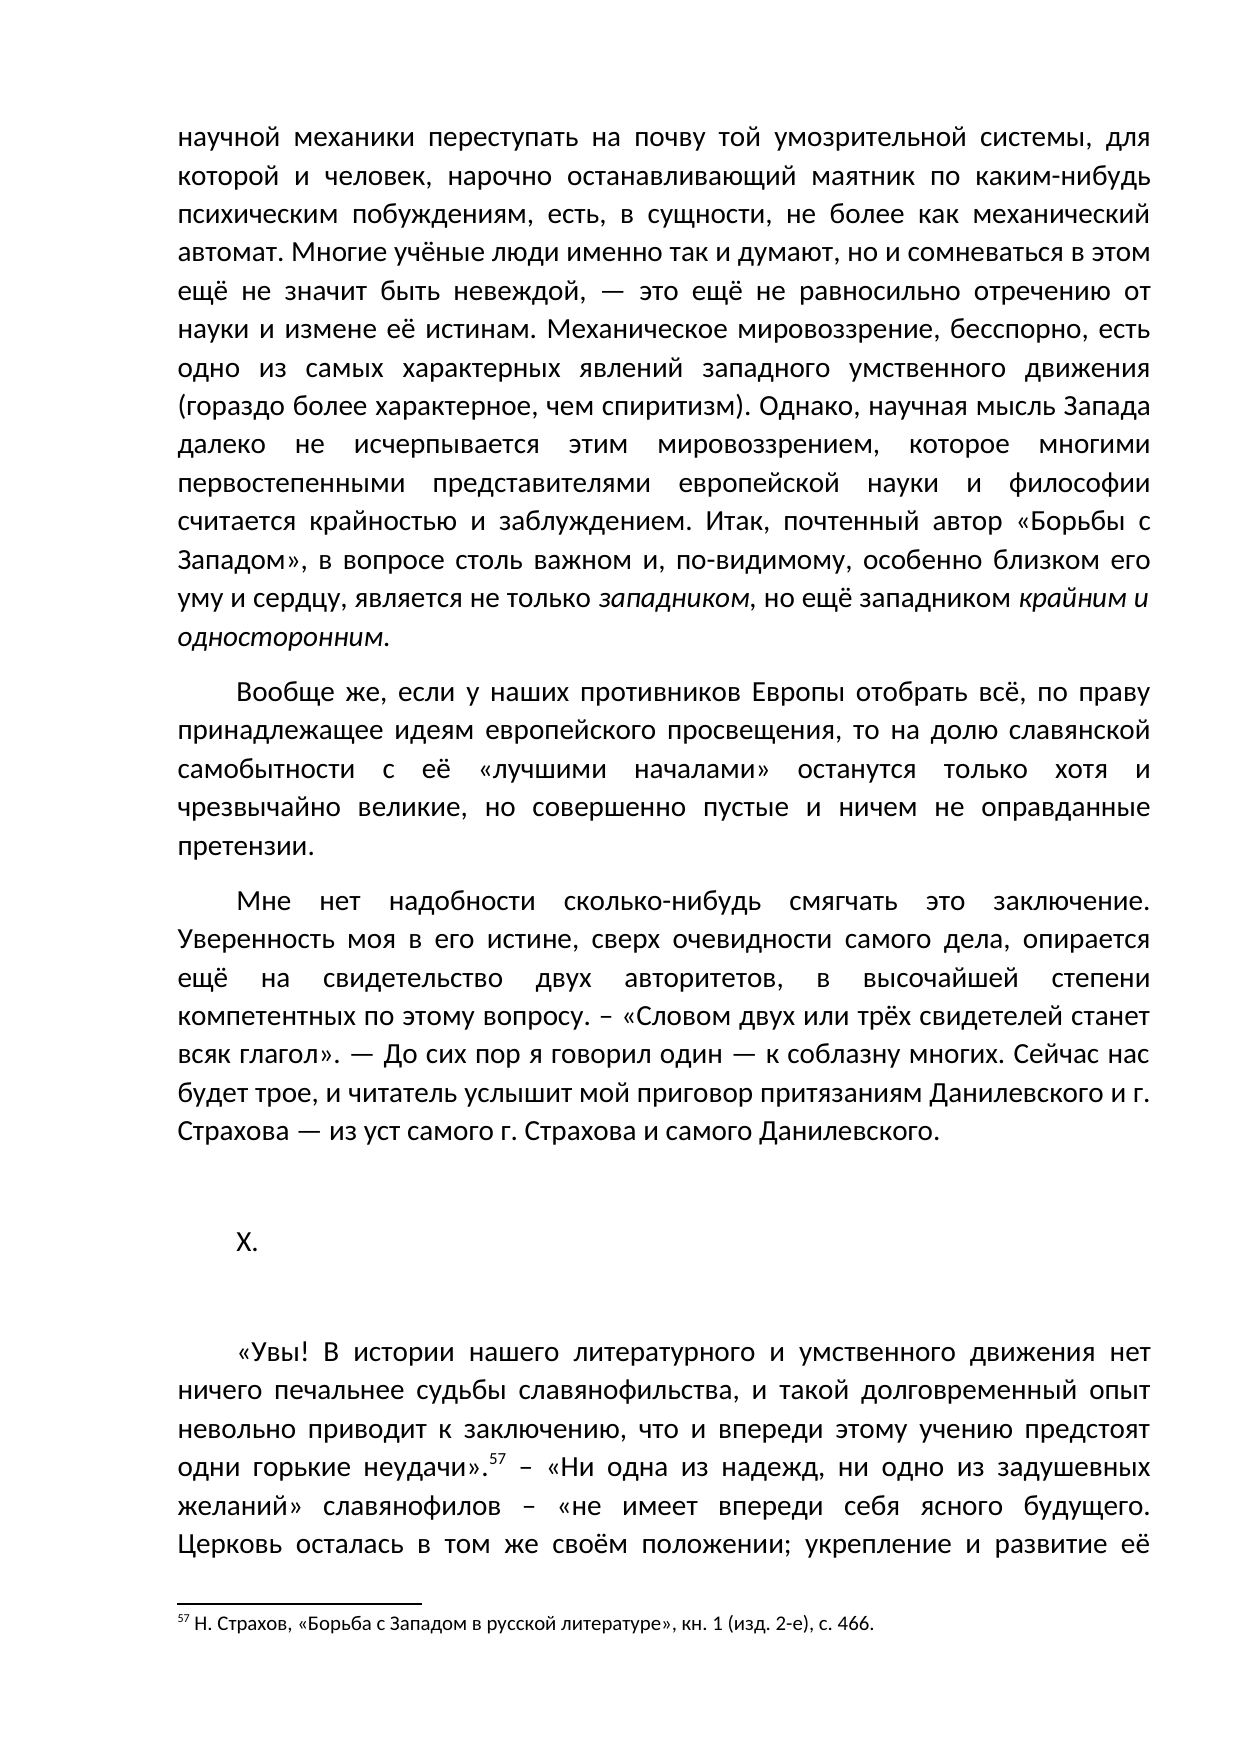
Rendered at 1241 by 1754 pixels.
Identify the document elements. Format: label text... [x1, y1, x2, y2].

text X. [177, 1223, 1152, 1258]
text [177, 1333, 1152, 1561]
text Вообще же, если у наших противников Европы отобрать всё, по праву принадлежащее идеям европейского просвещения, то на долю славянской самобытности с её «лучшими началами» останутся только хотя и чрезвычайно великие, но совершенно пустые и ничем не оправданные претензии. [177, 673, 1152, 862]
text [177, 118, 1152, 653]
text Мне нет надобности сколько-нибудь смягчать это заключение. Уверенность моя в его истине, сверх очевидности самого дела, опирается ещё на свидетельство двух авторитетов, в высочайшей степени компетентных по этому вопросу. – «Словом двух или трёх свидетелей станет всяк глагол». — До сих пор я говорил один — к соблазну многих. Сейчас нас будет трое, и читатель услышит мой приговор притязаниям Данилевского и г. Страхова — из уст самого г. Страхова и самого Данилевского. [177, 882, 1152, 1148]
